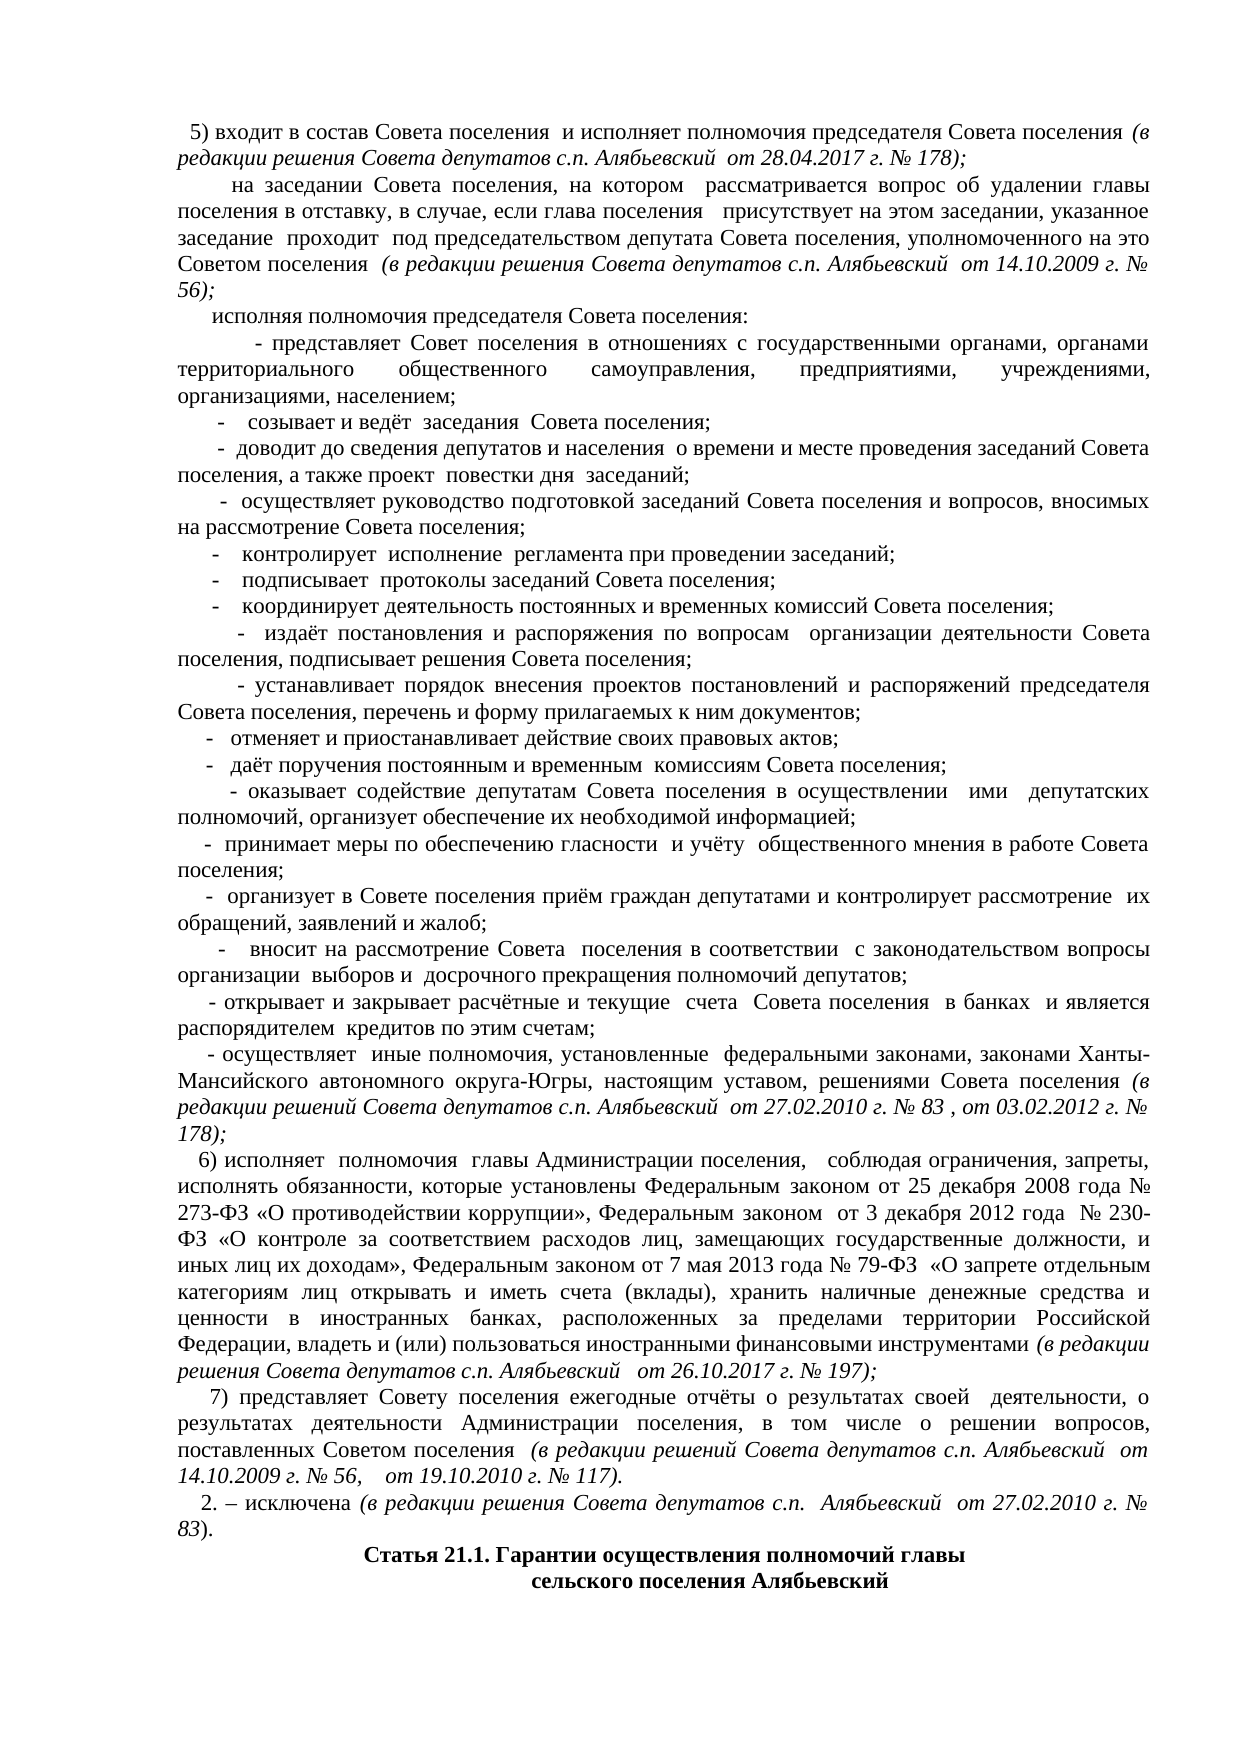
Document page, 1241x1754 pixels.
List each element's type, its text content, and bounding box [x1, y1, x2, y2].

text - доводит до сведения депутатов и населения о времени и месте проведения заседаний Совета поселения, а также проект повестки дня заседаний; [177, 434, 1152, 487]
text - представляет Совет поселения в отношениях с государственными органами, органами территориального общественного самоуправления, предприятиями, учреждениями, организациями, населением; [177, 329, 1152, 408]
text - оказывает содействие депутатам Совета поселения в осуществлении ими депутатских полномочий, организует обеспечение их необходимой информацией; [177, 777, 1152, 830]
text исполняя полномочия председателя Совета поселения: [177, 303, 1152, 329]
text 5) входит в состав Совета поселения и исполняет полномочия председателя Совета поселения (в редакции решения Совета депутатов с.п. Алябьевский от 28.04.2017 г. № 178); [177, 118, 1152, 171]
text - издаёт постановления и распоряжения по вопросам организации деятельности Совета поселения, подписывает решения Совета поселения; [177, 619, 1152, 672]
text 2. – исключена (в редакции решения Совета депутатов с.п. Алябьевский от 27.02.2010 г. № 83). [177, 1488, 1152, 1541]
text - осуществляет руководство подготовкой заседаний Совета поселения и вопросов, вносимых на рассмотрение Совета поселения; [177, 487, 1152, 540]
text - подписывает протоколы заседаний Совета поселения; [177, 566, 1152, 592]
text - организует в Совете поселения приём граждан депутатами и контролирует рассмотрение их обращений, заявлений и жалоб; [177, 882, 1152, 935]
text - открывает и закрывает расчётные и текущие счета Совета поселения в банках и является распорядителем кредитов по этим счетам; [177, 988, 1152, 1041]
text Статья 21.1. Гарантии осуществления полномочий главы [177, 1541, 1152, 1568]
text - осуществляет иные полномочия, установленные федеральными законами, законами Ханты-Мансийского автономного округа-Югры, настоящим уставом, решениями Совета поселения (в редакции решений Совета депутатов с.п. Алябьевский от 27.02.2010 г. № 83 , от 03.02.2012 г. № 178); [177, 1041, 1152, 1146]
text 6) исполняет полномочия главы Администрации поселения, соблюдая ограничения, запреты, исполнять обязанности, которые установлены Федеральным законом от 25 декабря 2008 года № 273-ФЗ «О противодействии коррупции», Федеральным законом от 3 декабря 2012 года № 230-ФЗ «О контроле за соответствием расходов лиц, замещающих государственные должности, и иных лиц их доходам», Федеральным законом от 7 мая 2013 года № 79-ФЗ «О запрете отдельным категориям лиц открывать и иметь счета (вклады), хранить наличные денежные средства и ценности в иностранных банках, расположенных за пределами территории Российской Федерации, владеть и (или) пользоваться иностранными финансовыми инструментами (в редакции решения Совета депутатов с.п. Алябьевский от 26.10.2017 г. № 197); [177, 1146, 1152, 1383]
text - контролирует исполнение регламента при проведении заседаний; [177, 540, 1152, 566]
text - отменяет и приостанавливает действие своих правовых актов; [177, 724, 1152, 751]
text - созывает и ведёт заседания Совета поселения; [177, 408, 1152, 434]
text - принимает меры по обеспечению гласности и учёту общественного мнения в работе Совета поселения; [177, 830, 1152, 882]
text - координирует деятельность постоянных и временных комиссий Совета поселения; [177, 592, 1152, 619]
text - вносит на рассмотрение Совета поселения в соответствии с законодательством вопросы организации выборов и досрочного прекращения полномочий депутатов; [177, 935, 1152, 988]
text сельского поселения Алябьевский [177, 1568, 1152, 1594]
text 7) представляет Совету поселения ежегодные отчёты о результатах своей деятельности, о результатах деятельности Администрации поселения, в том числе о решении вопросов, поставленных Советом поселения (в редакции решений Совета депутатов с.п. Алябьевский от 14.10.2009 г. № 56, от 19.10.2010 г. № 117). [177, 1383, 1152, 1488]
text - даёт поручения постоянным и временным комиссиям Совета поселения; [177, 751, 1152, 777]
text - устанавливает порядок внесения проектов постановлений и распоряжений председателя Совета поселения, перечень и форму прилагаемых к ним документов; [177, 672, 1152, 724]
text на заседании Совета поселения, на котором рассматривается вопрос об удалении главы поселения в отставку, в случае, если глава поселения присутствует на этом заседании, указанное заседание проходит под председательством депутата Совета поселения, уполномоченного на это Советом поселения (в редакции решения Совета депутатов с.п. Алябьевский от 14.10.2009 г. № 56); [177, 171, 1152, 303]
